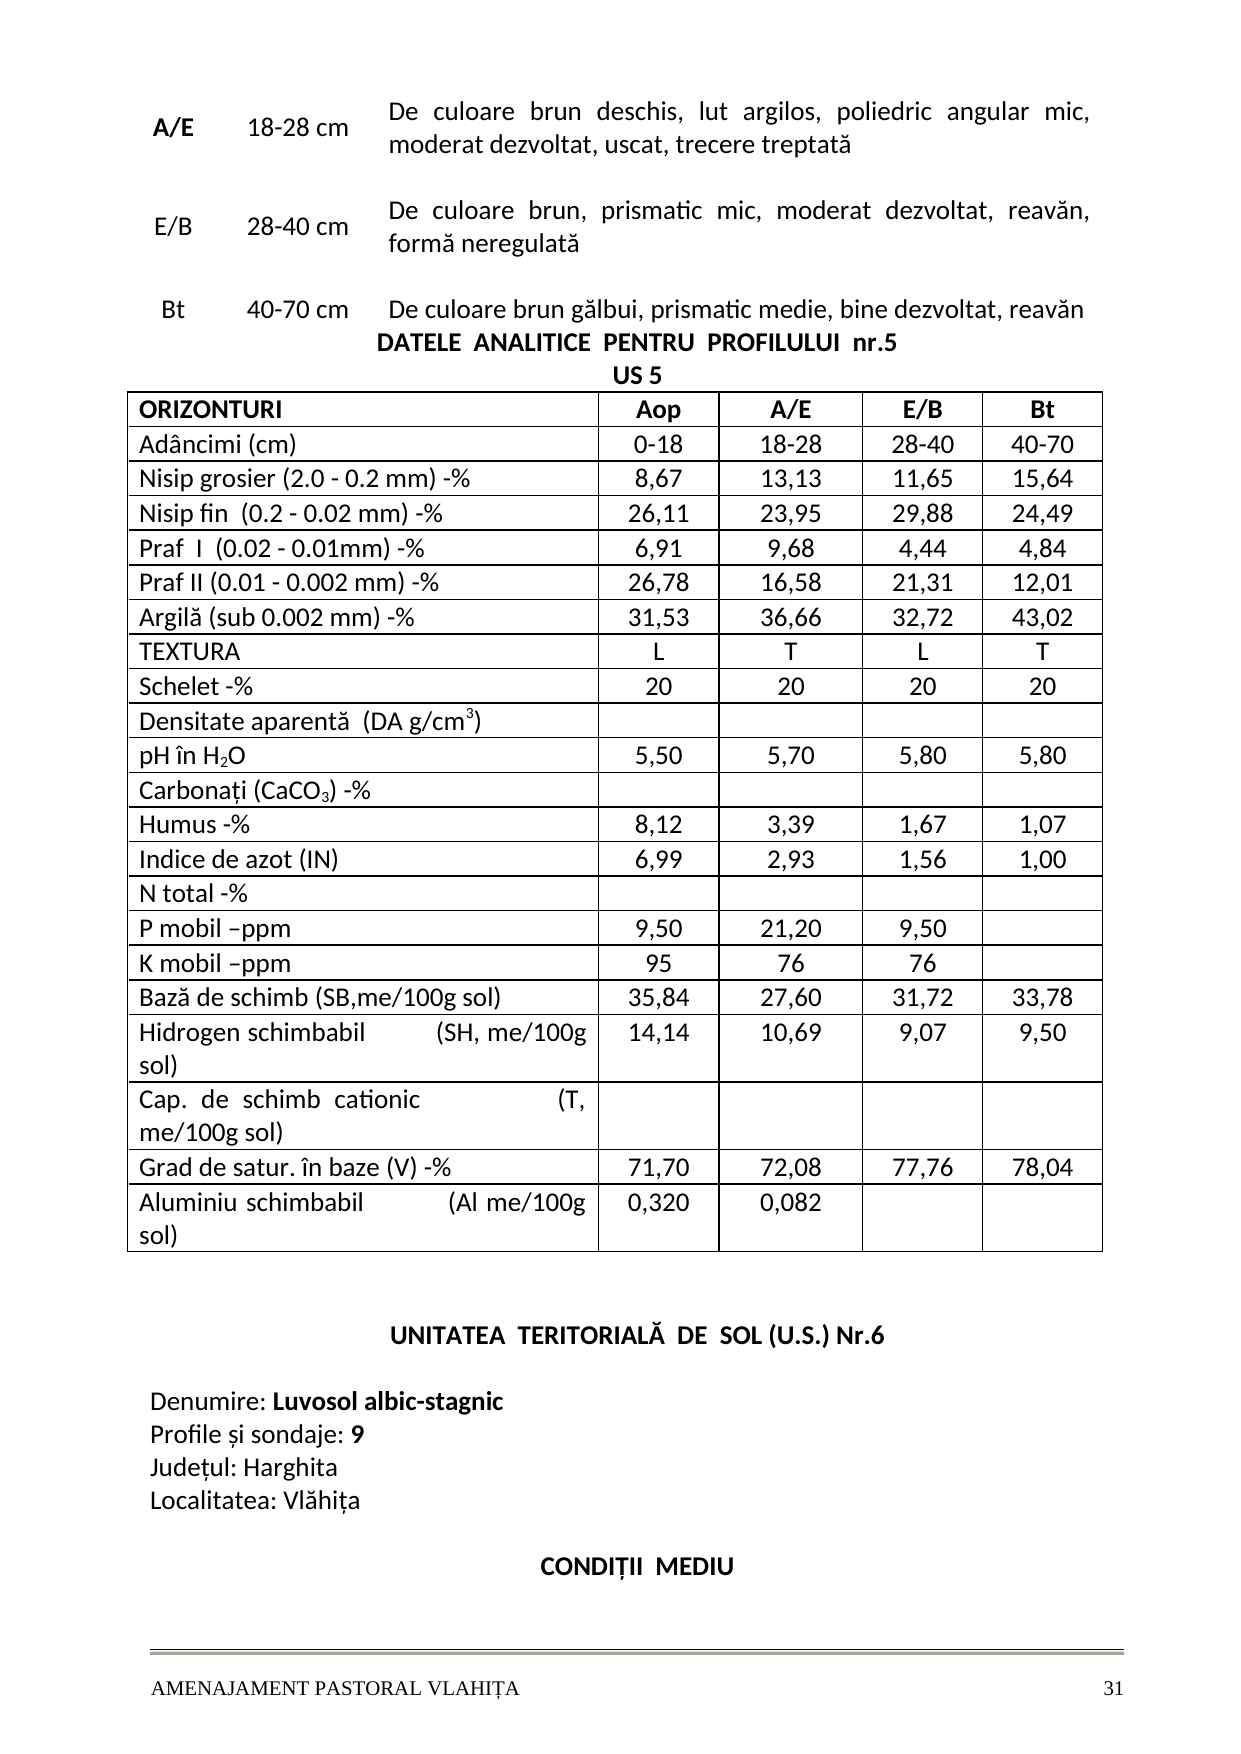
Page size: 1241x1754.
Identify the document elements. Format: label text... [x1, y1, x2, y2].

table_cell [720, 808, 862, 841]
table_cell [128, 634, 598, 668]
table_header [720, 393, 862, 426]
text US 5 [150, 358, 1124, 391]
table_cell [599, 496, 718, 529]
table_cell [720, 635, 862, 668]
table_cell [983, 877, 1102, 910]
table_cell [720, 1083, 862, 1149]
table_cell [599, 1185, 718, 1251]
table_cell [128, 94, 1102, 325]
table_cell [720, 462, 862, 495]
text UNITATEA TERITORIALĂ DE SOL (U.S.) Nr.6 [150, 1318, 1124, 1351]
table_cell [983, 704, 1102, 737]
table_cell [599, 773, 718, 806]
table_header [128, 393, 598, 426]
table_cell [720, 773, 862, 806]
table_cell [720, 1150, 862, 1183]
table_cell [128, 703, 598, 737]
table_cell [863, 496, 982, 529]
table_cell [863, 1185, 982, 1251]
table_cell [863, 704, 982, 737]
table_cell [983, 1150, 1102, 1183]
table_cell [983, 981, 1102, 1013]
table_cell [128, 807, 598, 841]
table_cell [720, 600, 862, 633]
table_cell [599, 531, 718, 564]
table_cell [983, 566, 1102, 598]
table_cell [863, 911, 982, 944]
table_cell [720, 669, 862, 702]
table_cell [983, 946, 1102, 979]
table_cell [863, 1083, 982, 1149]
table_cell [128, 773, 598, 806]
text Denumire: Luvosol albic-stagnic [150, 1384, 1124, 1417]
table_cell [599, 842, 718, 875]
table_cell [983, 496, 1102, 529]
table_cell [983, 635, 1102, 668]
text CONDIŢII MEDIU [150, 1549, 1124, 1583]
text Profile şi sondaje: 9 [150, 1417, 1124, 1451]
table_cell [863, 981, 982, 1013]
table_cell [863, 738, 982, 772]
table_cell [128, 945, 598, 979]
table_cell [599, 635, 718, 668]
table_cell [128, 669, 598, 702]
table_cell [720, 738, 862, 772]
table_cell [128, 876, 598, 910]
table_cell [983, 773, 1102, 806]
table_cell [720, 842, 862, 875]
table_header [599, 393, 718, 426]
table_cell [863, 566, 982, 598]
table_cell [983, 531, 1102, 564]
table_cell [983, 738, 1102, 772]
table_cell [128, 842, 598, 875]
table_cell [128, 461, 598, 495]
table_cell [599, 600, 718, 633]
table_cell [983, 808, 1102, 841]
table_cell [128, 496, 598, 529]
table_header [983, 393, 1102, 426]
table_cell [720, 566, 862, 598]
text DATELE ANALITICE PENTRU PROFILULUI nr.5 [150, 325, 1124, 358]
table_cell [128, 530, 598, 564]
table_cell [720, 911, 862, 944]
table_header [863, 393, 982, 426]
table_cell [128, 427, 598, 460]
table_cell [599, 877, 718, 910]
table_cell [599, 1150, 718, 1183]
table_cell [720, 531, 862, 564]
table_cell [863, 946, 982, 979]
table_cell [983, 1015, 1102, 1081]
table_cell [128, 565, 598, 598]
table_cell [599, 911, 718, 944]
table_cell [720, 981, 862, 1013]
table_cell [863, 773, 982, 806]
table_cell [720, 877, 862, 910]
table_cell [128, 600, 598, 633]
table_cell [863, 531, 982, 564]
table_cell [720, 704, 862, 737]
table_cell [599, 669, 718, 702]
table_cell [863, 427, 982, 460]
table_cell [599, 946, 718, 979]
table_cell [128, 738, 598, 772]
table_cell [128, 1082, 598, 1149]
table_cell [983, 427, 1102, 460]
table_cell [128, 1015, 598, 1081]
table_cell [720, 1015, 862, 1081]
text Judeţul: Harghita [150, 1451, 1124, 1483]
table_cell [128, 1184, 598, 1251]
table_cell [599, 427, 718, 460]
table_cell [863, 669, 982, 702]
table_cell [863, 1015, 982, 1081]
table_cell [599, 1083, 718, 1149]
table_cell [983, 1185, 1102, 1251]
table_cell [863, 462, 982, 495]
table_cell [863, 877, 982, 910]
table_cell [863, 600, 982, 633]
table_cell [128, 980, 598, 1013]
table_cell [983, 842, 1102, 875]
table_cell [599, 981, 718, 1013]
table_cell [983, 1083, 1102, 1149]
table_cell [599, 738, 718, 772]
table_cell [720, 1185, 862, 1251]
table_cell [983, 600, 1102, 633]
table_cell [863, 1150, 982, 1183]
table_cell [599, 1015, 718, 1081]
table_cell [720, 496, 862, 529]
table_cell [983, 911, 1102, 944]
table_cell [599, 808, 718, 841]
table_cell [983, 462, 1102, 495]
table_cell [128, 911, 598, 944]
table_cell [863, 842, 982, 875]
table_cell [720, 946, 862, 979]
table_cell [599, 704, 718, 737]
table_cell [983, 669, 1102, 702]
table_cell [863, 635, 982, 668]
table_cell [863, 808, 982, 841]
text Localitatea: Vlăhița [150, 1483, 1124, 1517]
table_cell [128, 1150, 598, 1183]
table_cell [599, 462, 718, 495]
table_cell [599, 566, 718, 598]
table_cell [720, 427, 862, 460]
